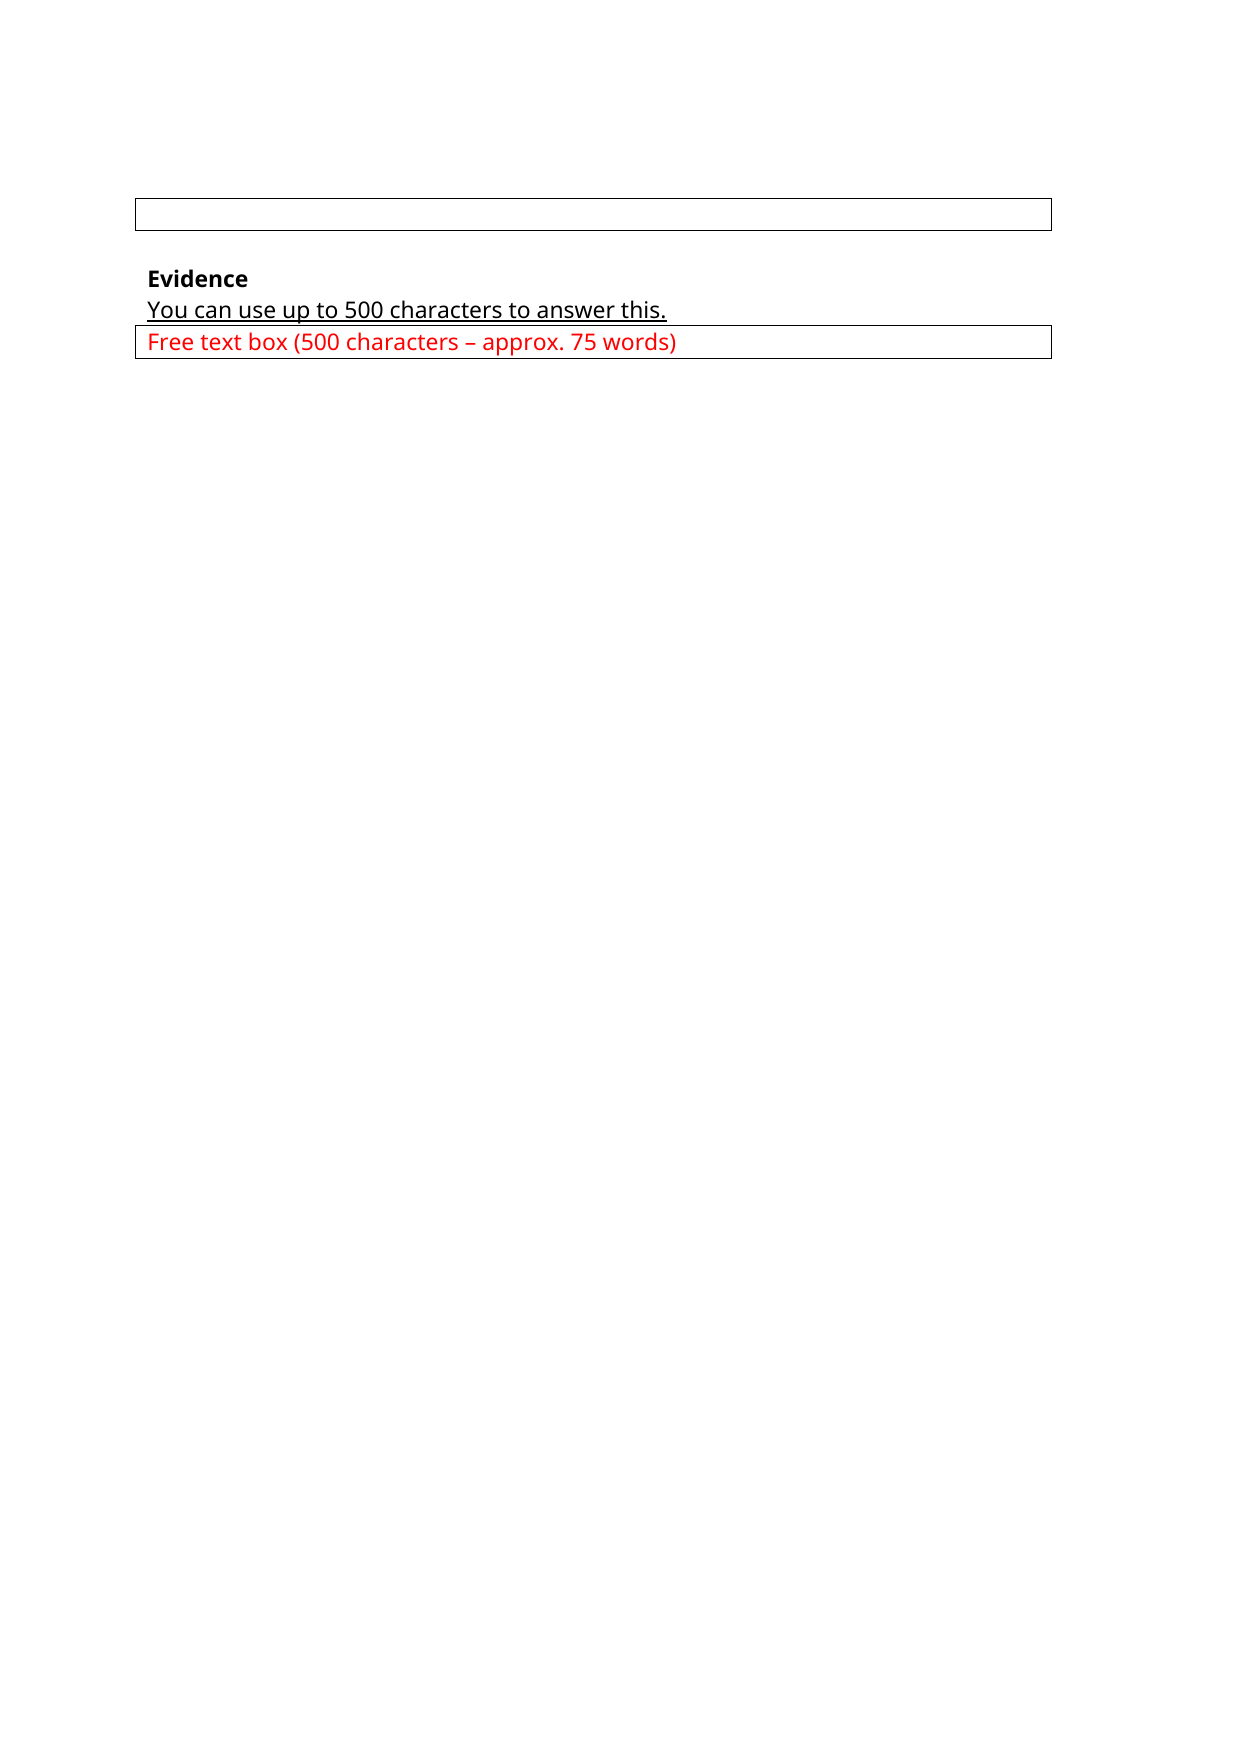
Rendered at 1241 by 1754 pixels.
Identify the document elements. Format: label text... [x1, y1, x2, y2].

text You can use up to 500 characters to answer this. [147, 294, 1063, 325]
table_header Free text box (500 characters – approx. 75 words) [136, 326, 1051, 357]
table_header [136, 199, 1051, 230]
text Evidence [147, 263, 1063, 294]
